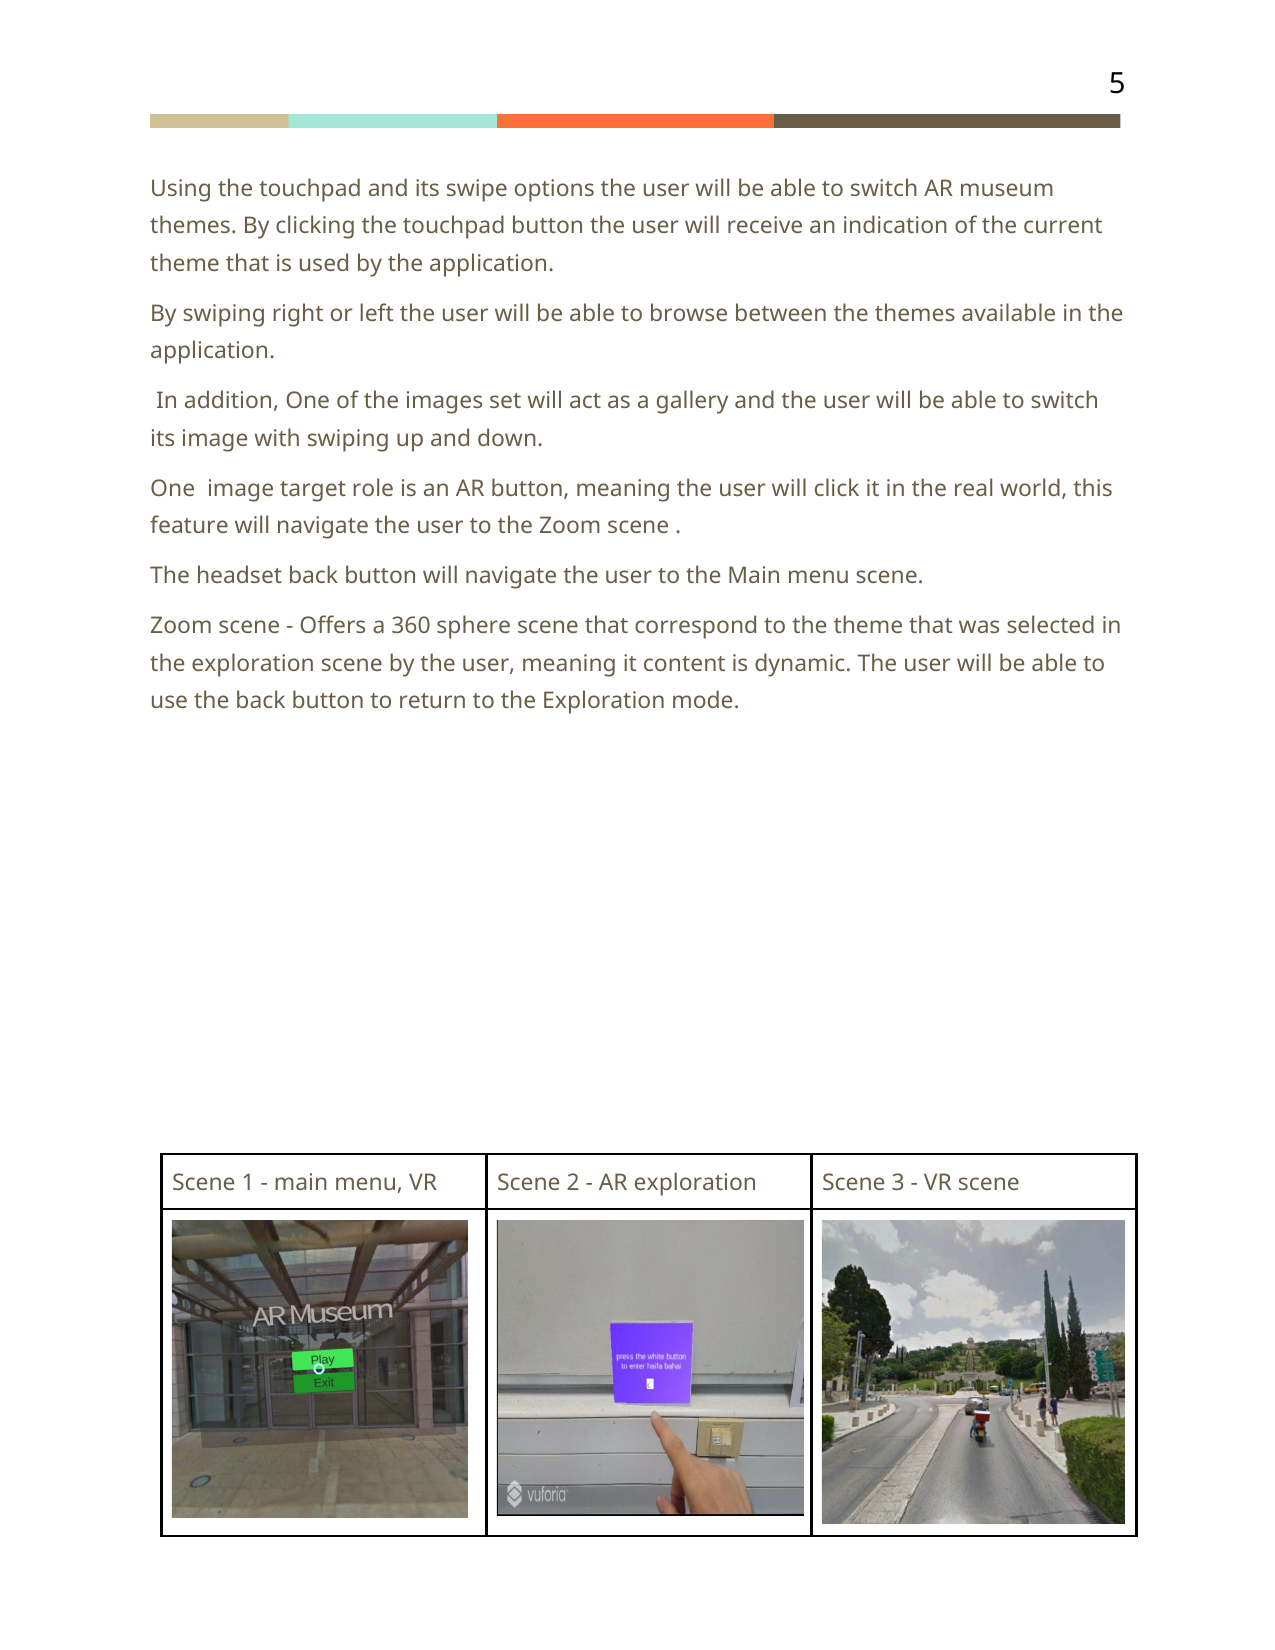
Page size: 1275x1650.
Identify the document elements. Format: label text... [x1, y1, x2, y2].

table_cell [813, 1210, 1135, 1534]
text Zoom scene - Offers a 360 sphere scene that correspond to the theme that was selected in the exploration scene by the user, meaning it content is dynamic. The user will be able to use the back button to return to the Exploration mode. [150, 609, 1125, 716]
picture [496, 1220, 804, 1516]
text In addition, One of the images set will act as a gallery and the user will be able to switch its image with swiping up and down. [150, 384, 1125, 453]
text By swiping right or left the user will be able to browse between the themes available in the application. [150, 297, 1125, 366]
picture [150, 114, 1121, 128]
text The headset back button will navigate the user to the Main menu scene. [150, 559, 1125, 591]
text Using the touchpad and its swipe options the user will be able to switch AR museum themes. By clicking the touchpad button the user will receive an indication of the current theme that is used by the application. [150, 172, 1125, 278]
text One image target role is an AR button, meaning the user will click it in the real world, this feature will navigate the user to the Zoom scene . [150, 472, 1125, 541]
table_header Scene 1 - main menu, VR [163, 1155, 485, 1207]
picture [821, 1220, 1125, 1524]
table_cell [163, 1210, 485, 1534]
table_cell [488, 1210, 810, 1534]
picture [171, 1220, 468, 1518]
table_header Scene 2 - AR exploration [488, 1155, 810, 1207]
table_header Scene 3 - VR scene [813, 1155, 1135, 1207]
